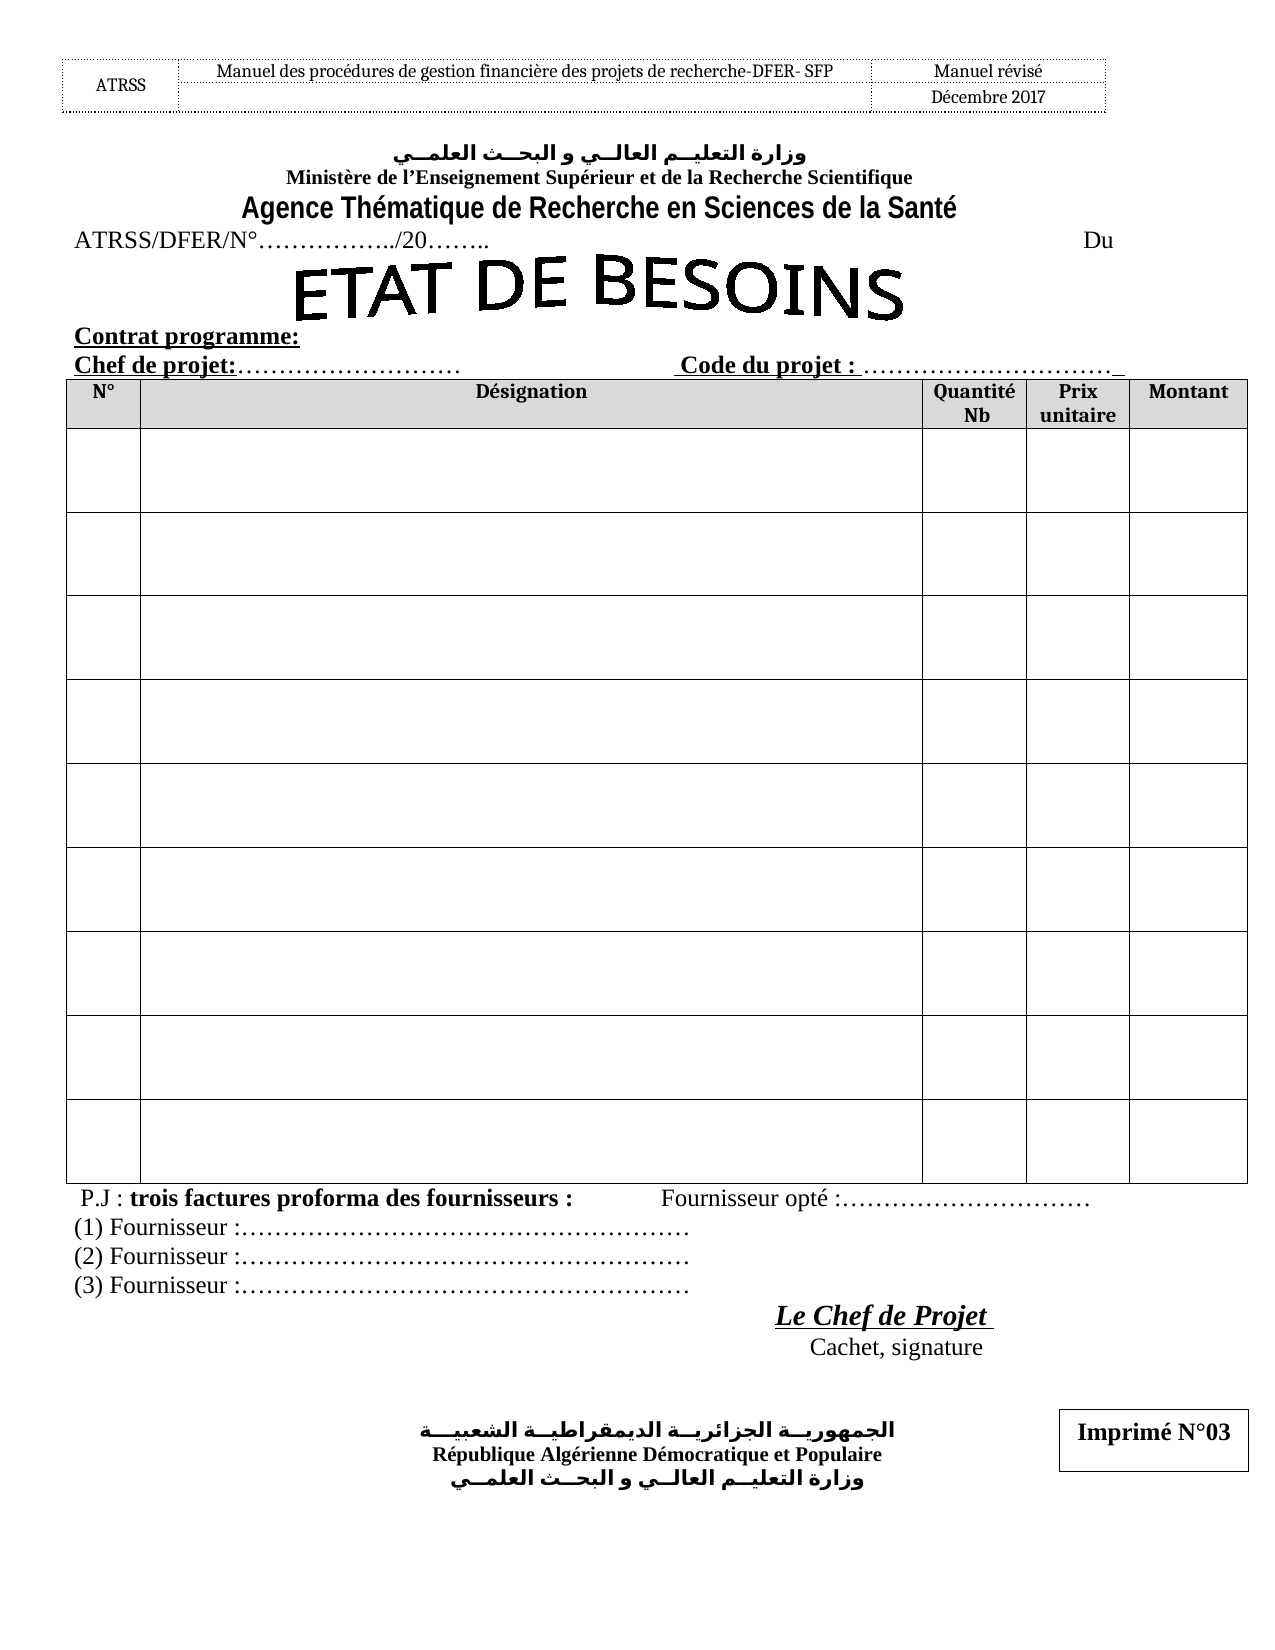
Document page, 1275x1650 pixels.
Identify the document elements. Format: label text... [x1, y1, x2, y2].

table_cell [1027, 1100, 1129, 1182]
table_cell [1130, 680, 1247, 763]
table_cell [67, 429, 140, 512]
table_cell [1130, 429, 1247, 512]
text وزارة التعليــم العالــي و البحــث العلمــي [74, 141, 1125, 165]
table_cell [1130, 1100, 1247, 1182]
table_cell [1027, 1016, 1129, 1098]
text (3) Fournisseur :……………………………………………… [74, 1270, 1125, 1298]
table_cell [1130, 513, 1247, 595]
table_cell [67, 680, 140, 763]
text Chef de projet:……………………… Code du projet : ………………………… [74, 350, 1125, 379]
table_cell [923, 764, 1026, 847]
table_cell [67, 1016, 140, 1098]
table_cell [1027, 596, 1129, 679]
table_cell [141, 932, 922, 1015]
table_cell [67, 932, 140, 1015]
text (2) Fournisseur :……………………………………………… [74, 1241, 1125, 1270]
table_cell [67, 1100, 140, 1182]
table_cell [67, 764, 140, 847]
table_cell [141, 1016, 922, 1098]
text Ministère de l’Enseignement Supérieur et de la Recherche Scientifique [74, 165, 1125, 189]
text (1) Fournisseur :……………………………………………… [74, 1212, 1125, 1241]
table_cell [67, 513, 140, 595]
text Cachet, signature [111, 1332, 1125, 1361]
table_cell [141, 429, 922, 512]
table_cell [1130, 596, 1247, 679]
table_cell [141, 680, 922, 763]
table_header Quantité Nb [923, 380, 1026, 428]
table_cell [923, 429, 1026, 512]
table_cell [1027, 680, 1129, 763]
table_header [59, 1418, 1255, 1490]
text Le Chef de Projet [111, 1298, 1125, 1332]
table_header Montant [1130, 380, 1247, 428]
table_header Désignation [141, 380, 922, 428]
table_cell [1130, 848, 1247, 931]
table_cell [923, 596, 1026, 679]
table_cell [1130, 764, 1247, 847]
table_cell [141, 596, 922, 679]
table_cell [1130, 932, 1247, 1015]
table_header Prix unitaire [1027, 380, 1129, 428]
table_cell [67, 848, 140, 931]
table_cell [1027, 932, 1129, 1015]
table_cell [923, 1016, 1026, 1098]
table_cell [1027, 848, 1129, 931]
text Contrat programme: [74, 321, 1125, 350]
table_cell [1027, 429, 1129, 512]
text P.J : trois factures proforma des fournisseurs : Fournisseur opté :………………………… [74, 1184, 1125, 1212]
table_cell [67, 596, 140, 679]
table_header N° [67, 380, 140, 428]
table_cell [923, 932, 1026, 1015]
table_cell [141, 513, 922, 595]
table_cell [923, 1100, 1026, 1182]
table_cell [923, 513, 1026, 595]
text ATRSS/DFER/N°……………../20…….. Du [74, 225, 1125, 254]
subtitle Agence Thématique de Recherche en Sciences de la Santé [74, 189, 1125, 225]
table_cell [141, 848, 922, 931]
table_cell [923, 680, 1026, 763]
table_cell [141, 1100, 922, 1182]
table_cell [923, 848, 1026, 931]
table_cell [141, 764, 922, 847]
table_cell [1027, 764, 1129, 847]
table_cell [1027, 513, 1129, 595]
table_cell [1130, 1016, 1247, 1098]
